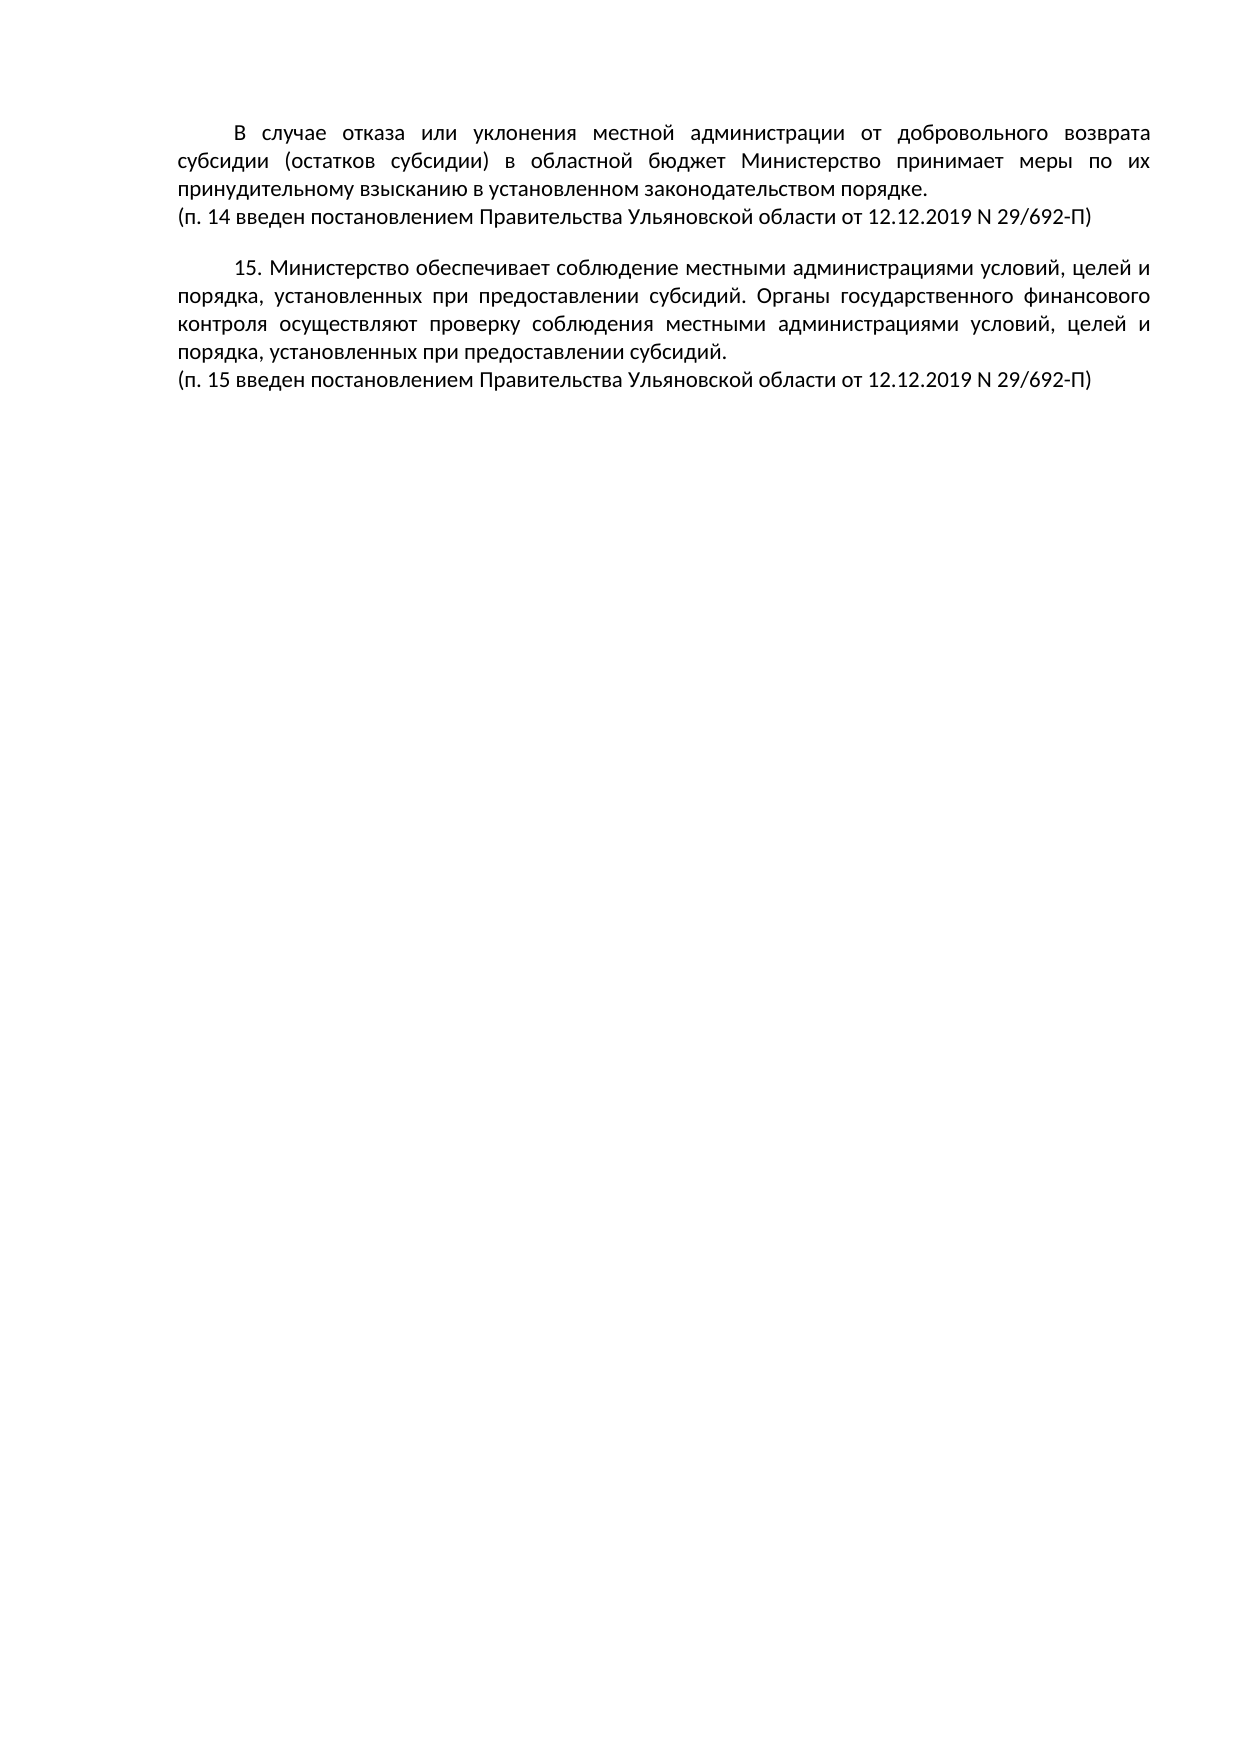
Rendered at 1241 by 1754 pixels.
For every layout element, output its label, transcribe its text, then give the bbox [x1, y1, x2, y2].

text (п. 14 введен постановлением Правительства Ульяновской области от 12.12.2019 N 29/692-П) [177, 202, 1152, 230]
text В случае отказа или уклонения местной администрации от добровольного возврата субсидии (остатков субсидии) в областной бюджет Министерство принимает меры по их принудительному взысканию в установленном законодательством порядке. [177, 118, 1152, 202]
text 15. Министерство обеспечивает соблюдение местными администрациями условий, целей и порядка, установленных при предоставлении субсидий. Органы государственного финансового контроля осуществляют проверку соблюдения местными администрациями условий, целей и порядка, установленных при предоставлении субсидий. [177, 253, 1152, 365]
text (п. 15 введен постановлением Правительства Ульяновской области от 12.12.2019 N 29/692-П) [177, 365, 1152, 393]
